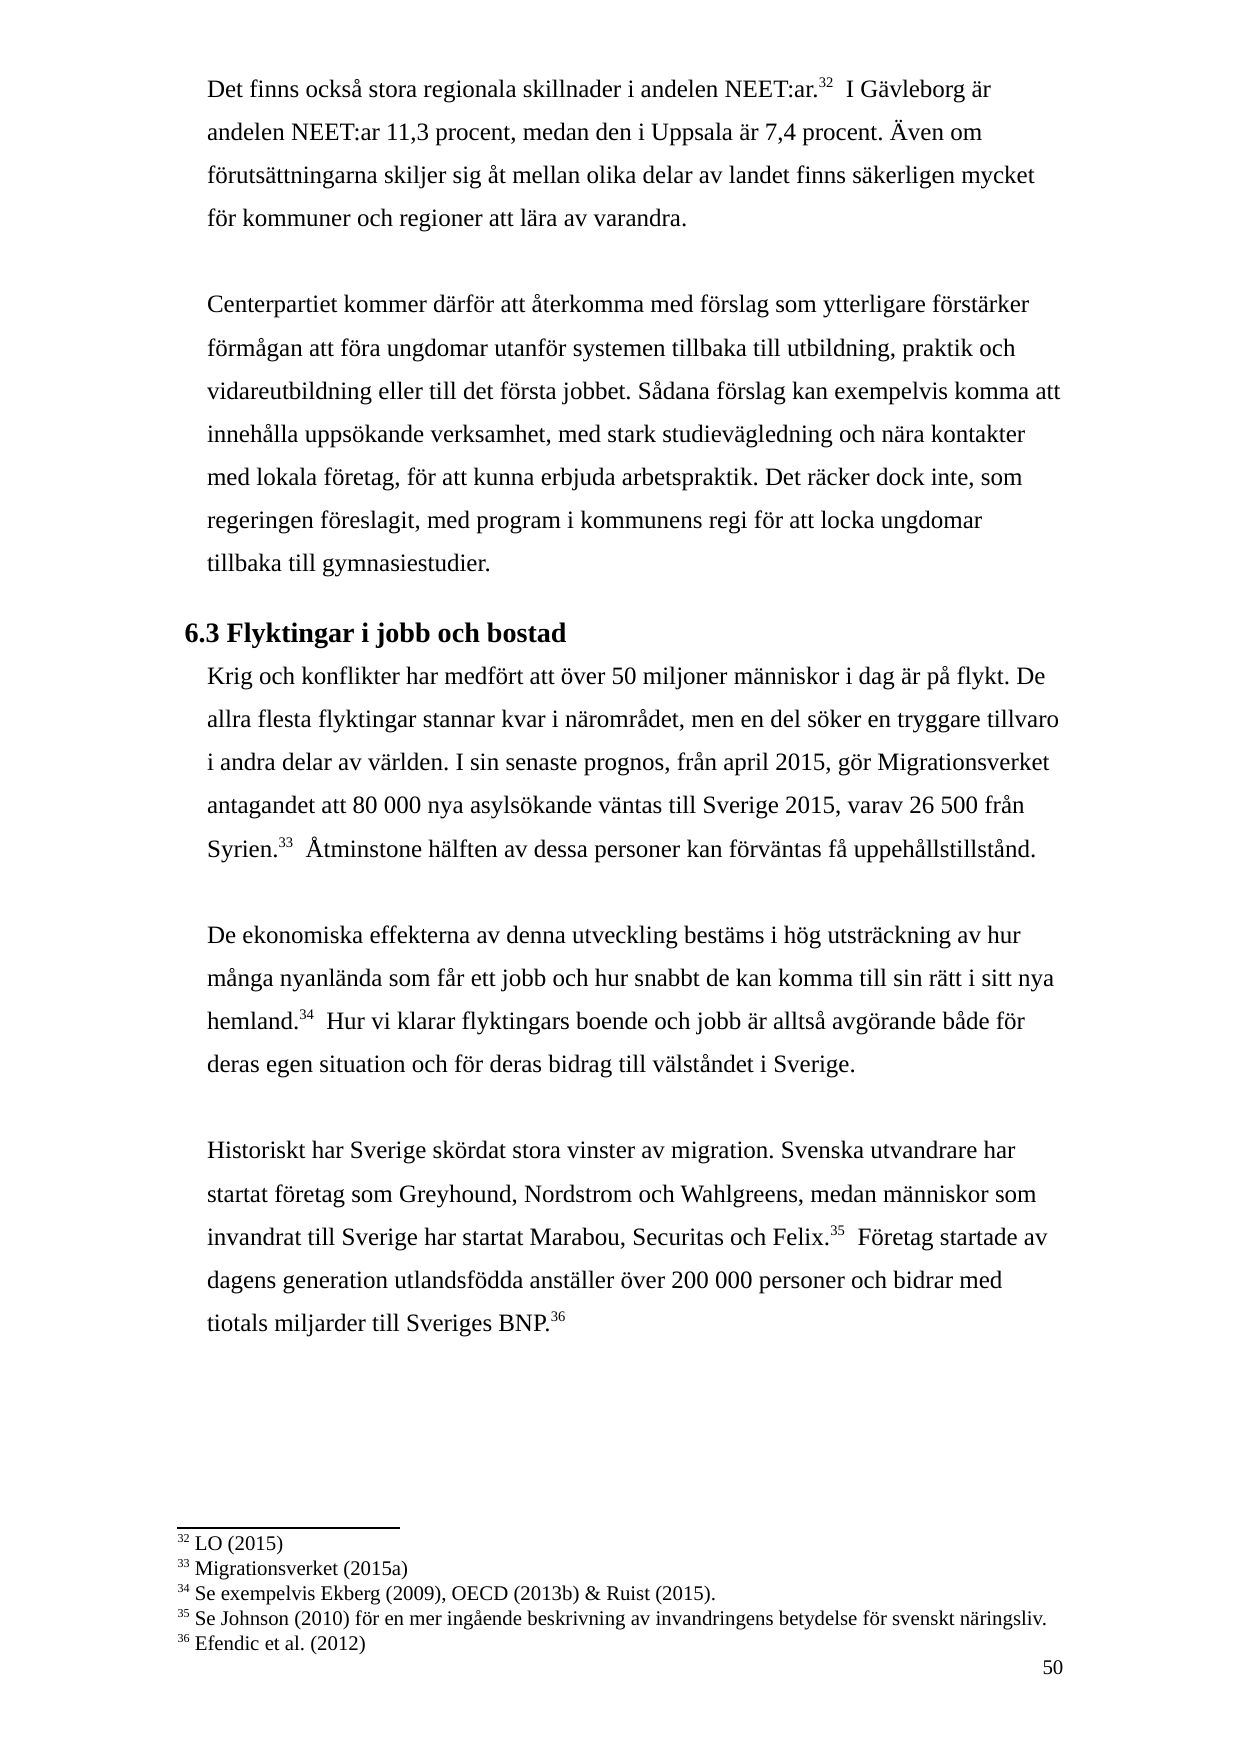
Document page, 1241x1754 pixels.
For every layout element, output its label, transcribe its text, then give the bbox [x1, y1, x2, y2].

subtitle 6.3 Flyktingar i jobb och bostad [177, 616, 1063, 649]
text Det finns också stora regionala skillnader i andelen NEET:ar. I Gävleborg är andelen NEET:ar 11,3 procent, medan den i Uppsala är 7,4 procent. Även om förutsättningarna skiljer sig åt mellan olika delar av landet finns säkerligen mycket för kommuner och regioner att lära av varandra. [207, 74, 1063, 232]
text Centerpartiet kommer därför att återkomma med förslag som ytterligare förstärker förmågan att föra ungdomar utanför systemen tillbaka till utbildning, praktik och vidareutbildning eller till det första jobbet. Sådana förslag kan exempelvis komma att innehålla uppsökande verksamhet, med stark studievägledning och nära kontakter med lokala företag, för att kunna erbjuda arbetspraktik. Det räcker dock inte, som regeringen föreslagit, med program i kommunens regi för att locka ungdomar tillbaka till gymnasiestudier. [207, 289, 1063, 577]
text Krig och konflikter har medfört att över 50 miljoner människor i dag är på flykt. De allra flesta flyktingar stannar kvar i närområdet, men en del söker en tryggare tillvaro i andra delar av världen. I sin senaste prognos, från april 2015, gör Migrationsverket antagandet att 80 000 nya asylsökande väntas till Sverige 2015, varav 26 500 från Syrien. Åtminstone hälften av dessa personer kan förväntas få uppehållstillstånd. [207, 661, 1063, 862]
text De ekonomiska effekterna av denna utveckling bestäms i hög utsträckning av hur många nyanlända som får ett jobb och hur snabbt de kan komma till sin rätt i sitt nya hemland. Hur vi klarar flyktingars boende och jobb är alltså avgörande både för deras egen situation och för deras bidrag till välståndet i Sverige. [207, 920, 1063, 1078]
text Historiskt har Sverige skördat stora vinster av migration. Svenska utvandrare har startat företag som Greyhound, Nordstrom och Wahlgreens, medan människor som invandrat till Sverige har startat Marabou, Securitas och Felix. Företag startade av dagens generation utlandsfödda anställer över 200 000 personer och bidrar med tiotals miljarder till Sveriges BNP. [207, 1136, 1063, 1337]
